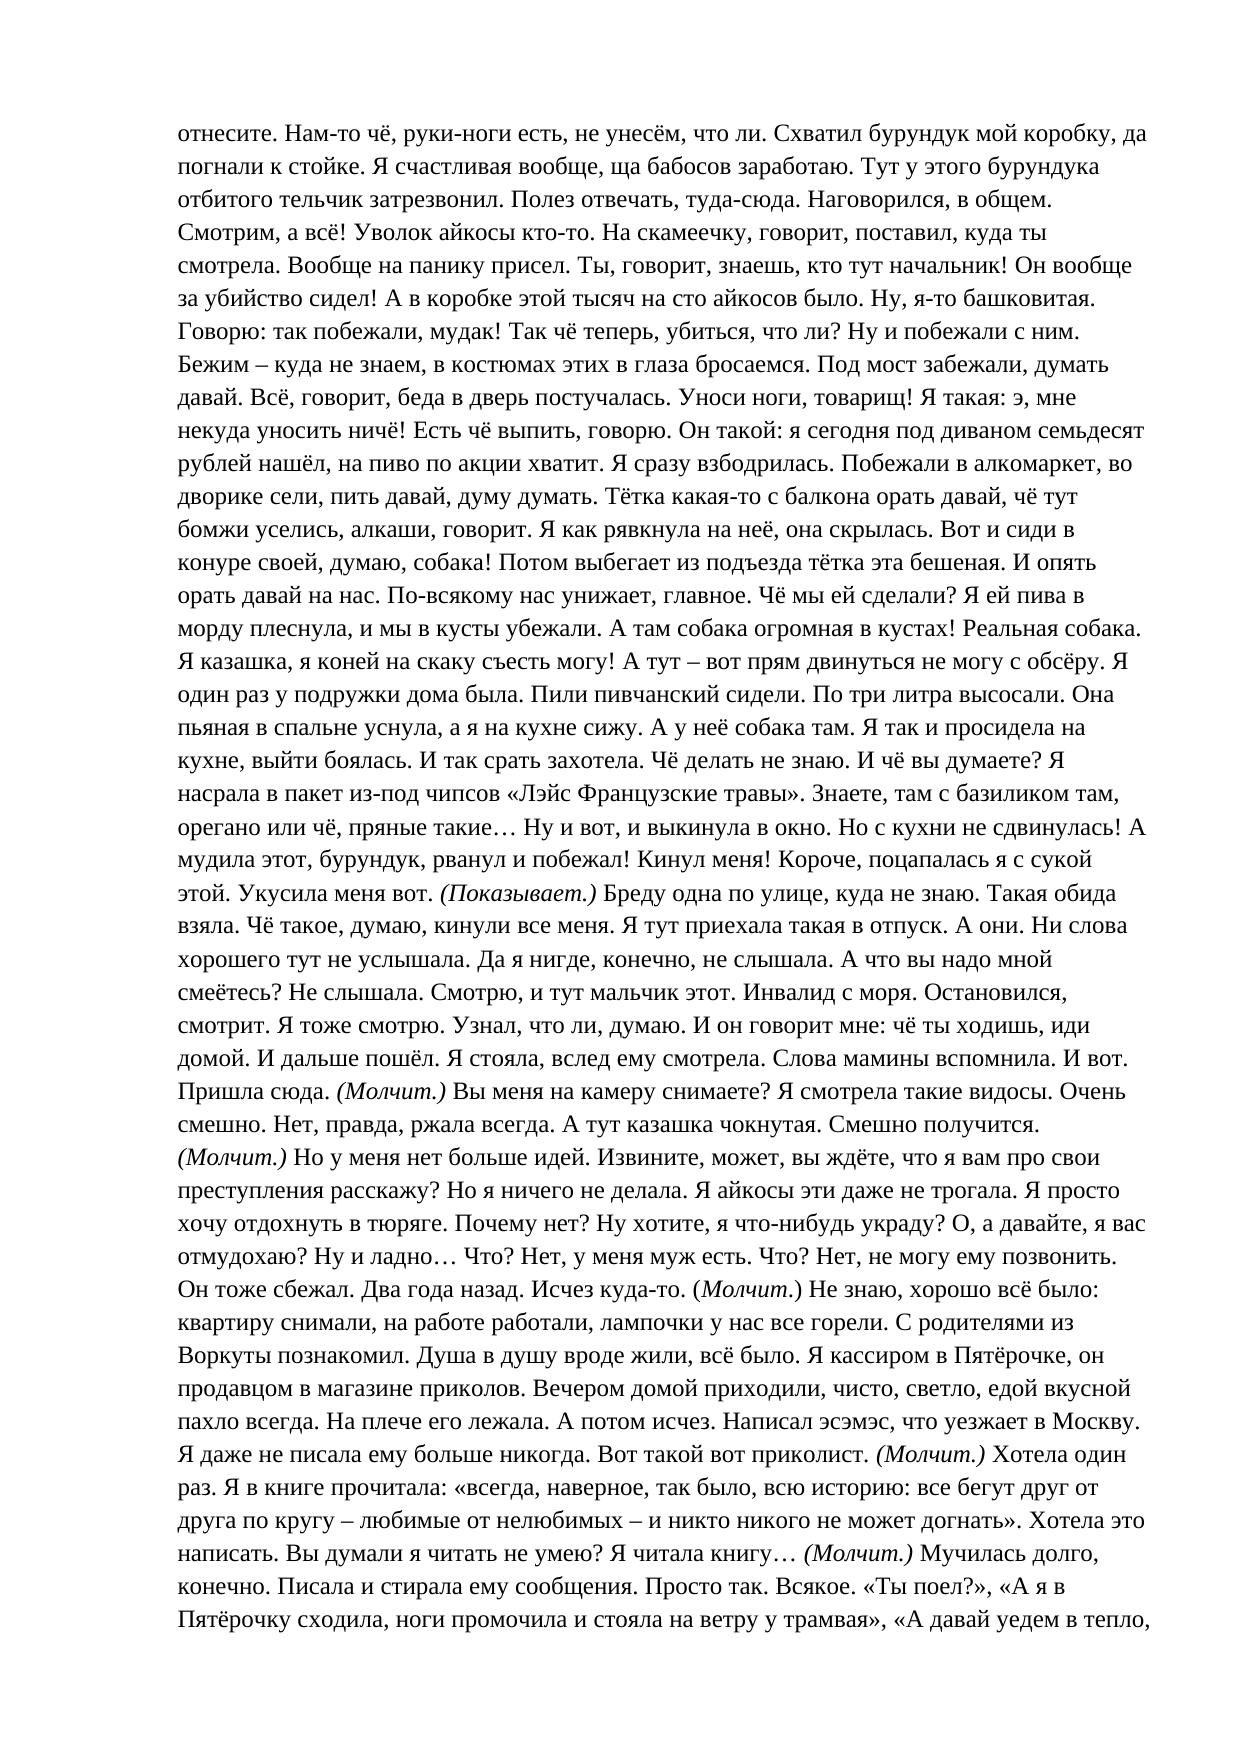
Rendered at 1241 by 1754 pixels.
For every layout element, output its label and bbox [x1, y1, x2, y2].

text [177, 118, 1152, 1633]
